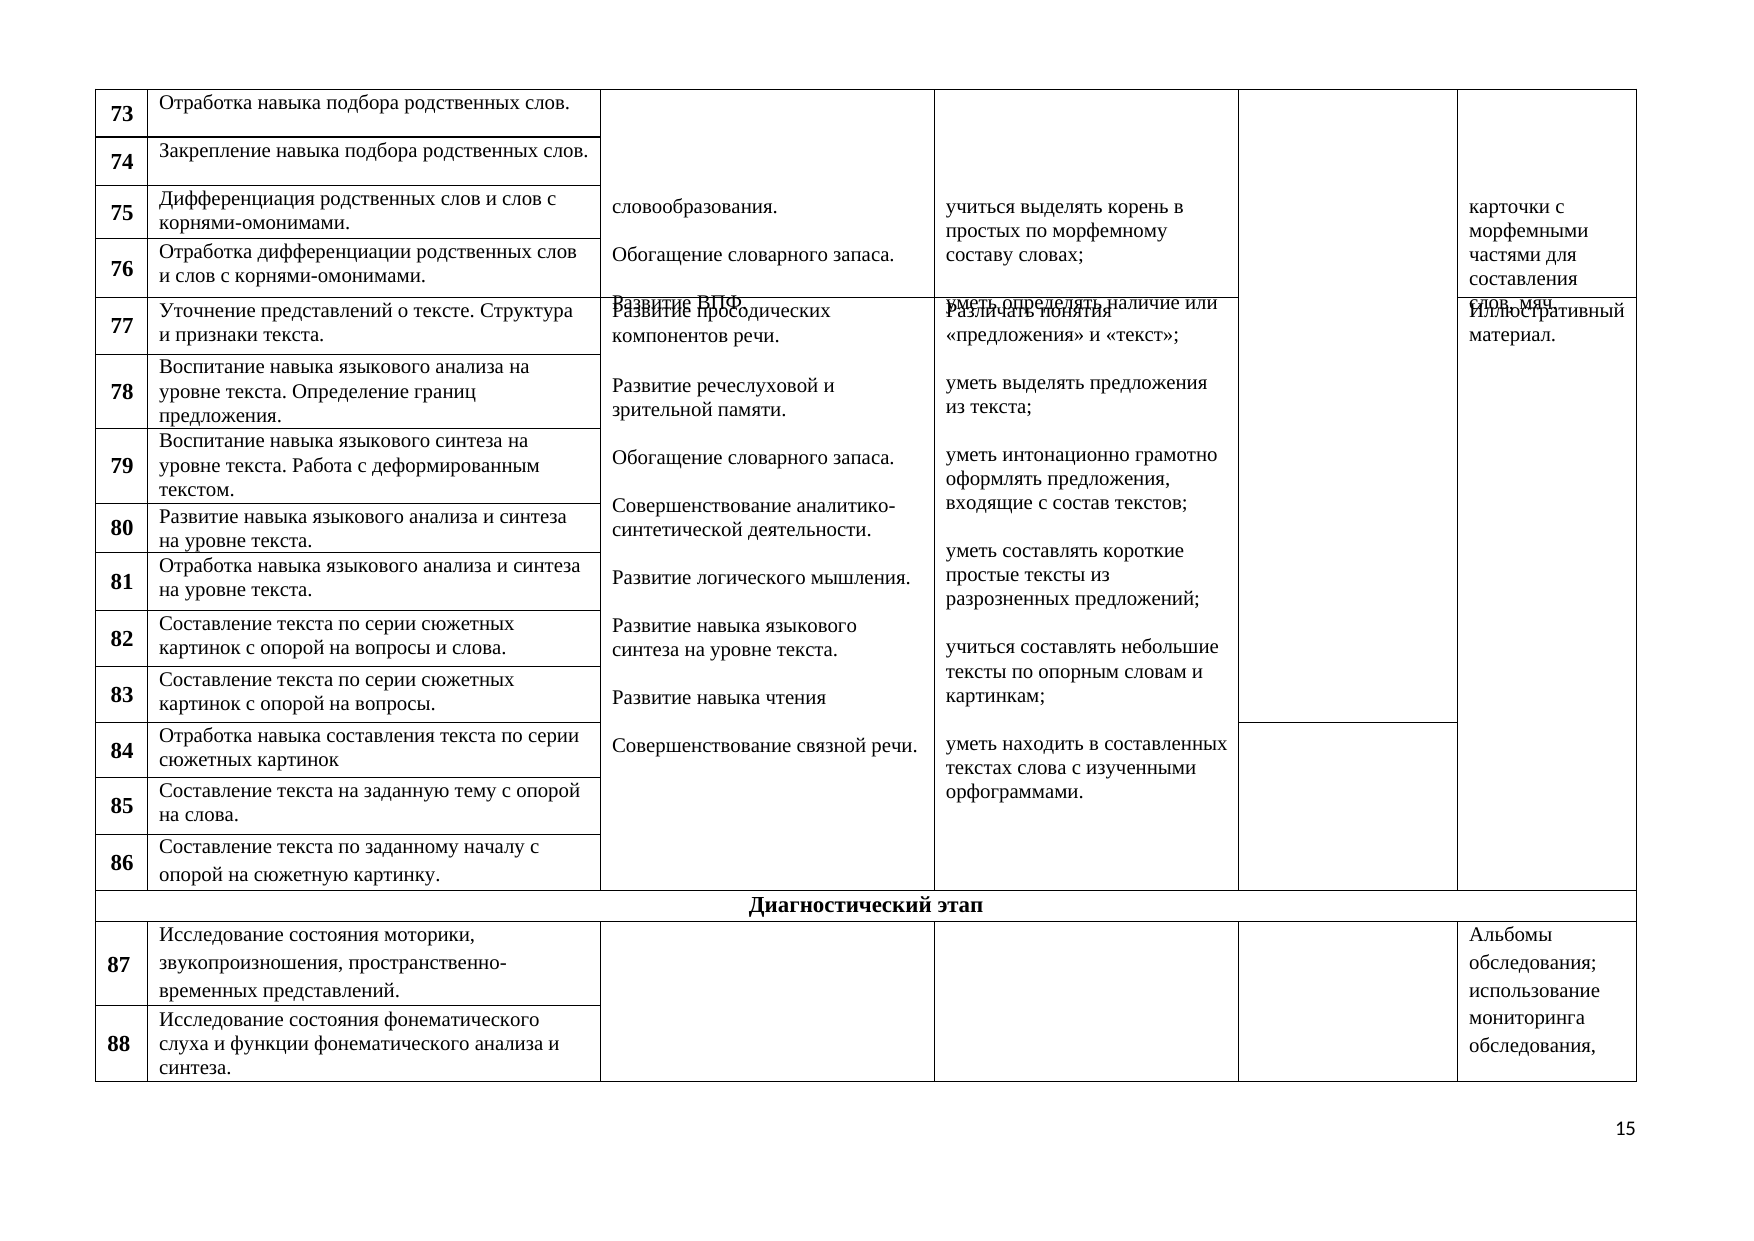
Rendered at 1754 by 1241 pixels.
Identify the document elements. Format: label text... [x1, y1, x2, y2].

table_cell 87 [96, 922, 147, 1005]
table_cell Отработка навыка составления текста по серии сюжетных картинок [148, 723, 600, 777]
table_cell 78 [96, 355, 147, 427]
table_cell [1239, 777, 1457, 890]
table_cell Уточнение представлений о тексте. Структура и признаки текста. [148, 298, 600, 353]
table_cell Отработка дифференциации родственных слов и слов с корнями-омонимами. [148, 239, 600, 297]
table_cell Воспитание навыка языкового синтеза на уровне текста. Работа с деформированным текстом. [148, 429, 600, 502]
table_cell 75 [96, 186, 147, 238]
table_cell Составление текста по заданному началу с опорой на сюжетную картинку. [148, 835, 600, 890]
table_cell Воспитание навыка языкового анализа на уровне текста. Определение границ предложения. [148, 355, 600, 427]
table_cell Составление текста на заданную тему с опорой на слова. [148, 778, 600, 833]
table_cell 83 [96, 667, 147, 722]
table_cell Исследование состояния моторики, звукопроизношения, пространственно-временных представлений. [148, 922, 600, 1005]
table_cell 80 [96, 504, 147, 552]
table_cell Развитие просодических компонентов речи. Развитие речеслуховой и зрительной памяти. Обогащение словарного запаса. Совершенствование аналитико-синтетической деятельности. Развитие логического мышления. Развитие навыка языкового синтеза на уровне текста. Развитие навыка чтения Совершенствование связной речи. [601, 298, 934, 890]
table_cell 88 [96, 1006, 147, 1081]
table_cell Иллюстративный материал. [1458, 298, 1636, 890]
table_cell 74 [96, 138, 147, 184]
table_cell Закрепление навыка подбора родственных слов. [148, 138, 600, 184]
table_cell Отработка навыка языкового анализа и синтеза на уровне текста. [148, 553, 600, 610]
table_cell 76 [96, 239, 147, 297]
table_cell 73 [96, 90, 147, 136]
table_cell 79 [96, 429, 147, 502]
table_cell Дифференциация родственных слов и слов с корнями-омонимами. [148, 186, 600, 238]
table_cell Составление текста по серии сюжетных картинок с опорой на вопросы. [148, 667, 600, 722]
table_cell Альбомы обследования; использование мониторинга обследования, разработанного по системе диагностики Т.А. Фотековой. [1458, 922, 1636, 1081]
table_cell Диагностический этап [96, 891, 1636, 921]
table_cell 85 [96, 778, 147, 833]
table_cell [935, 922, 1238, 1081]
table_cell 82 [96, 611, 147, 666]
table_cell Составление текста по серии сюжетных картинок с опорой на вопросы и слова. [148, 611, 600, 666]
table_cell Исследование состояния фонематического слуха и функции фонематического анализа и синтеза. [148, 1006, 600, 1081]
table_cell [1239, 723, 1457, 777]
table_cell 77 [96, 298, 147, 353]
table_cell 81 [96, 553, 147, 610]
table_cell Отработка навыка подбора родственных слов. [148, 90, 600, 136]
table_cell Развитие навыка языкового анализа и синтеза на уровне текста. [148, 504, 600, 552]
table_cell [601, 922, 934, 1081]
table_cell [1239, 922, 1457, 1081]
table_cell 86 [96, 835, 147, 890]
table_cell Различать понятия «предложения» и «текст»; уметь выделять предложения из текста; уметь интонационно грамотно оформлять предложения, входящие с состав текстов; уметь составлять короткие простые тексты из разрозненных предложений; учиться составлять небольшие тексты по опорным словам и картинкам; уметь находить в составленных текстах слова с изученными орфограммами. [935, 298, 1238, 890]
table_cell 84 [96, 723, 147, 777]
